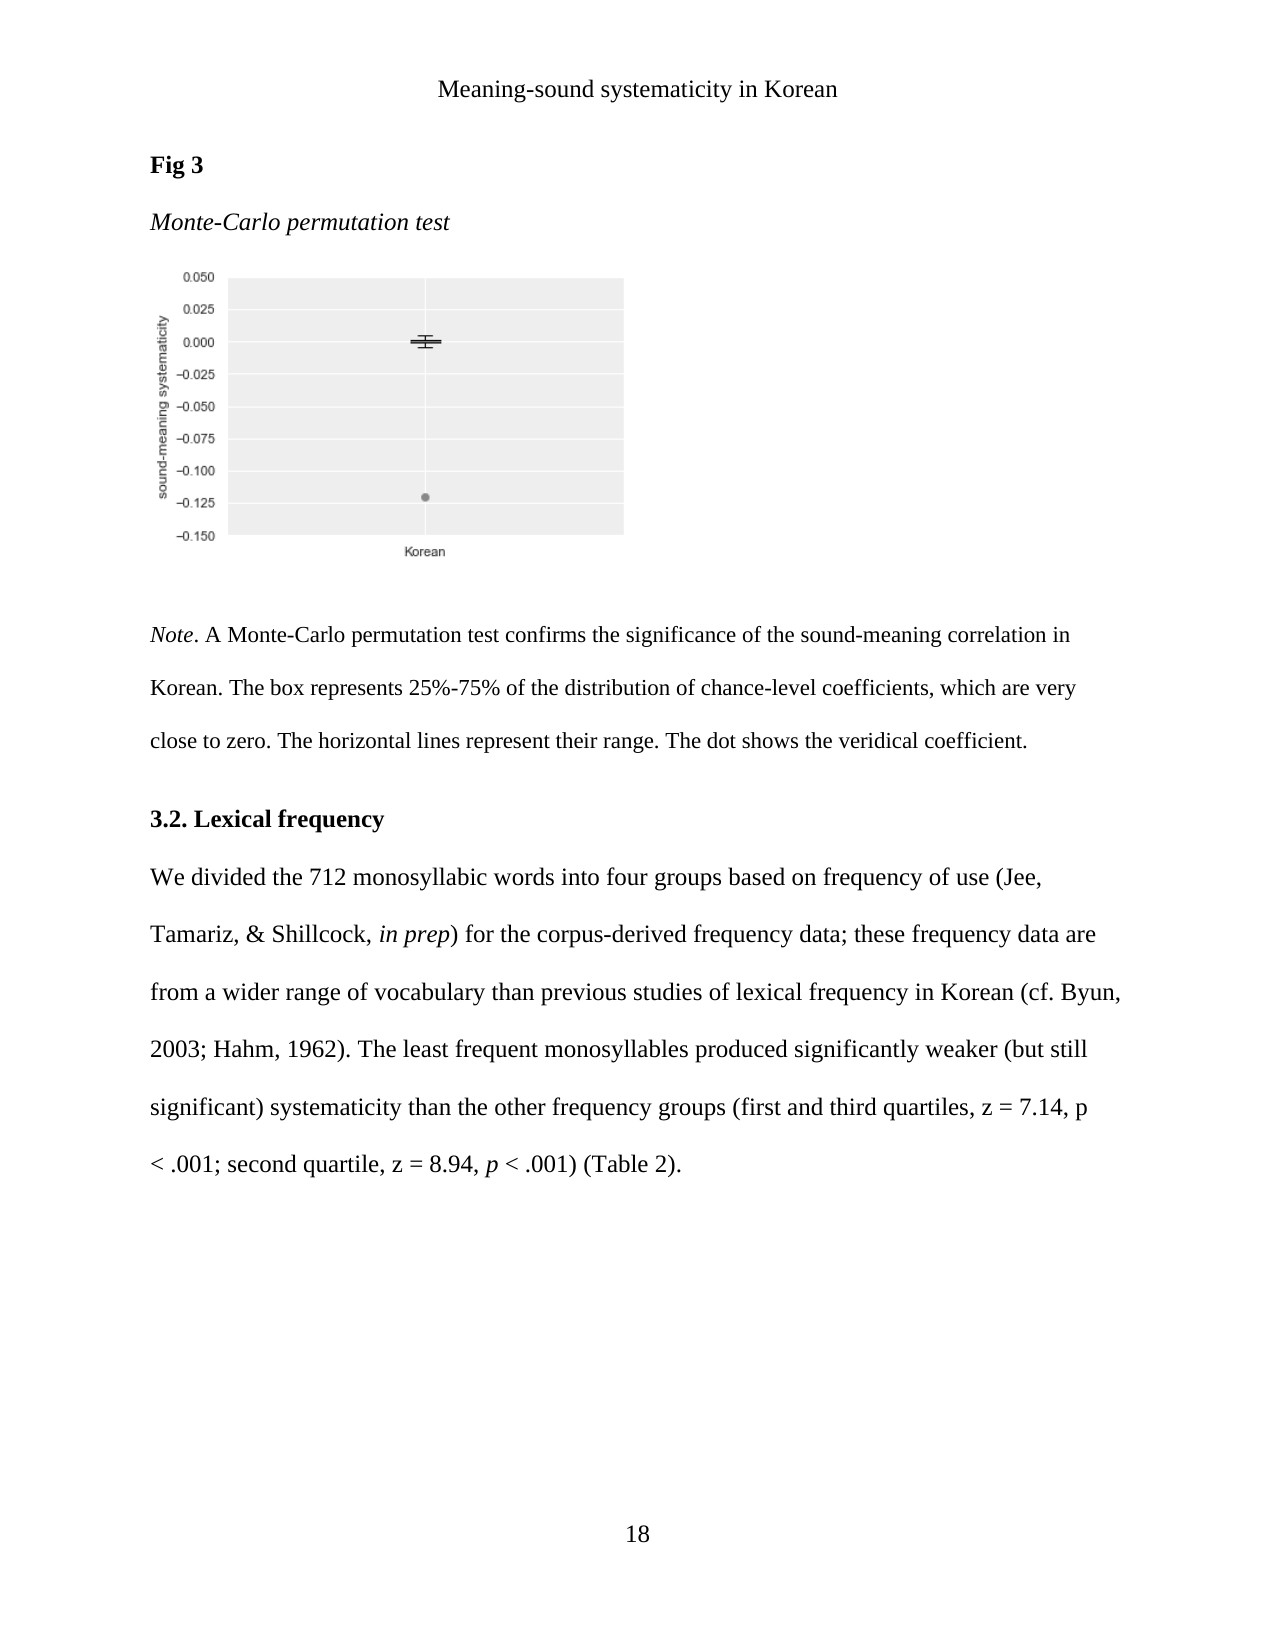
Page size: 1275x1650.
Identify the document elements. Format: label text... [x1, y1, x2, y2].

text Monte-Carlo permutation test [150, 207, 1125, 236]
text Fig 3 [150, 150, 1125, 179]
text We divided the 712 monosyllabic words into four groups based on frequency of use (Jee, Tamariz, & Shillcock, in prep) for the corpus-derived frequency data; these frequency data are from a wider range of vocabulary than previous studies of lexical frequency in Korean (cf. Byun, 2003; Hahm, 1962). The least frequent monosyllables produced significantly weaker (but still significant) systematicity than the other frequency groups (first and third quartiles, z = 7.14, p < .001; second quartile, z = 8.94, p < .001) (Table 2). [150, 862, 1125, 1178]
picture [150, 264, 631, 567]
text 3.2. Lexical frequency [150, 804, 1125, 833]
